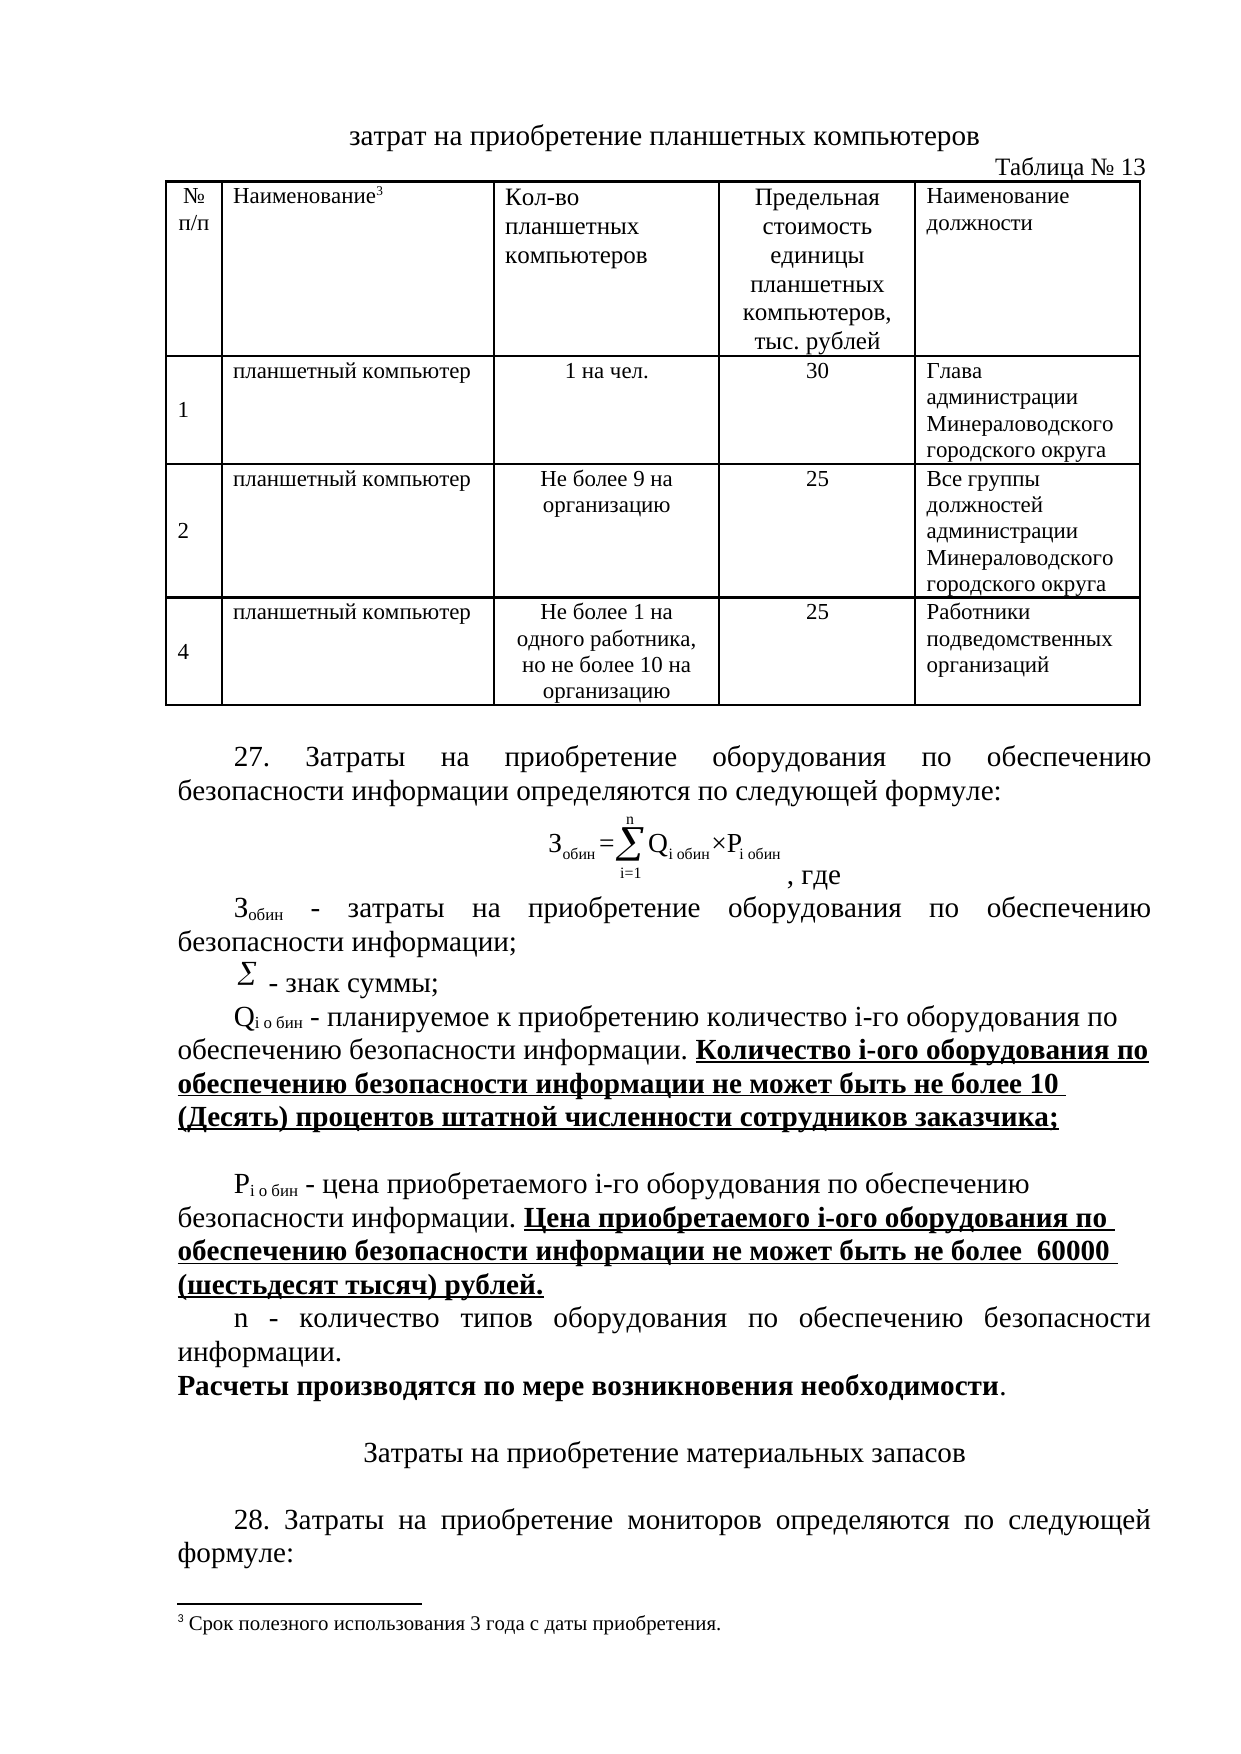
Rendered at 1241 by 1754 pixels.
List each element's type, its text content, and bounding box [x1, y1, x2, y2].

text - знак суммы; [177, 957, 1152, 999]
table_cell Глава администрации Минераловодского городского округа [916, 357, 1139, 462]
text 27. Затраты на приобретение оборудования по обеспечению безопасности информации определяются по следующей формуле: [177, 739, 1152, 807]
table_cell Все группы должностей администрации Минераловодского городского округа [916, 465, 1139, 596]
table_header Предельная стоимость единицы планшетных компьютеров, тыс. рублей [720, 183, 914, 355]
text Зобин - затраты на приобретение оборудования по обеспечению безопасности информации; [177, 890, 1152, 957]
table_cell 30 [720, 357, 914, 462]
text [177, 118, 1152, 152]
text n - количество типов оборудования по обеспечению безопасности информации. [177, 1301, 1152, 1368]
table_header № п/п [167, 183, 221, 355]
table_cell Не более 9 на организацию [495, 465, 718, 596]
text Pi о бин - цена приобретаемого i-го оборудования по обеспечению безопасности информации. Цена приобретаемого i-ого оборудования по обеспечению безопасности информации не может быть не более 60000 (шестьдесят тысяч) рублей. [177, 1166, 1152, 1301]
text Затраты на приобретение материальных запасов [177, 1435, 1152, 1468]
text Qi о бин - планируемое к приобретению количество i-го оборудования по обеспечению безопасности информации. Количество i-ого оборудования по обеспечению безопасности информации не может быть не более 10 (Десять) процентов штатной численности сотрудников заказчика; [177, 999, 1152, 1133]
table_header Наименование [223, 183, 493, 355]
table_cell 25 [720, 599, 914, 704]
table_cell Не более 1 на одного работника, но не более 10 на организацию [495, 599, 718, 704]
text Таблица № 13 [915, 152, 1152, 180]
table_cell 1 [167, 357, 221, 462]
table_cell Работники подведомственных организаций [916, 599, 1139, 704]
table_cell 2 [167, 465, 221, 596]
text 28. Затраты на приобретение мониторов определяются по следующей формуле: [177, 1502, 1152, 1569]
text , где [177, 807, 1152, 890]
table_cell планшетный компьютер [223, 357, 493, 462]
table_cell планшетный компьютер [223, 465, 493, 596]
table_cell 25 [720, 465, 914, 596]
text Расчеты производятся по мере возникновения необходимости. [177, 1368, 1152, 1401]
table_cell планшетный компьютер [223, 599, 493, 704]
table_header Наименование должности [916, 183, 1139, 355]
table_header Кол-во планшетных компьютеров [495, 183, 718, 355]
table_cell 1 на чел. [495, 357, 718, 462]
table_cell 4 [167, 599, 221, 704]
